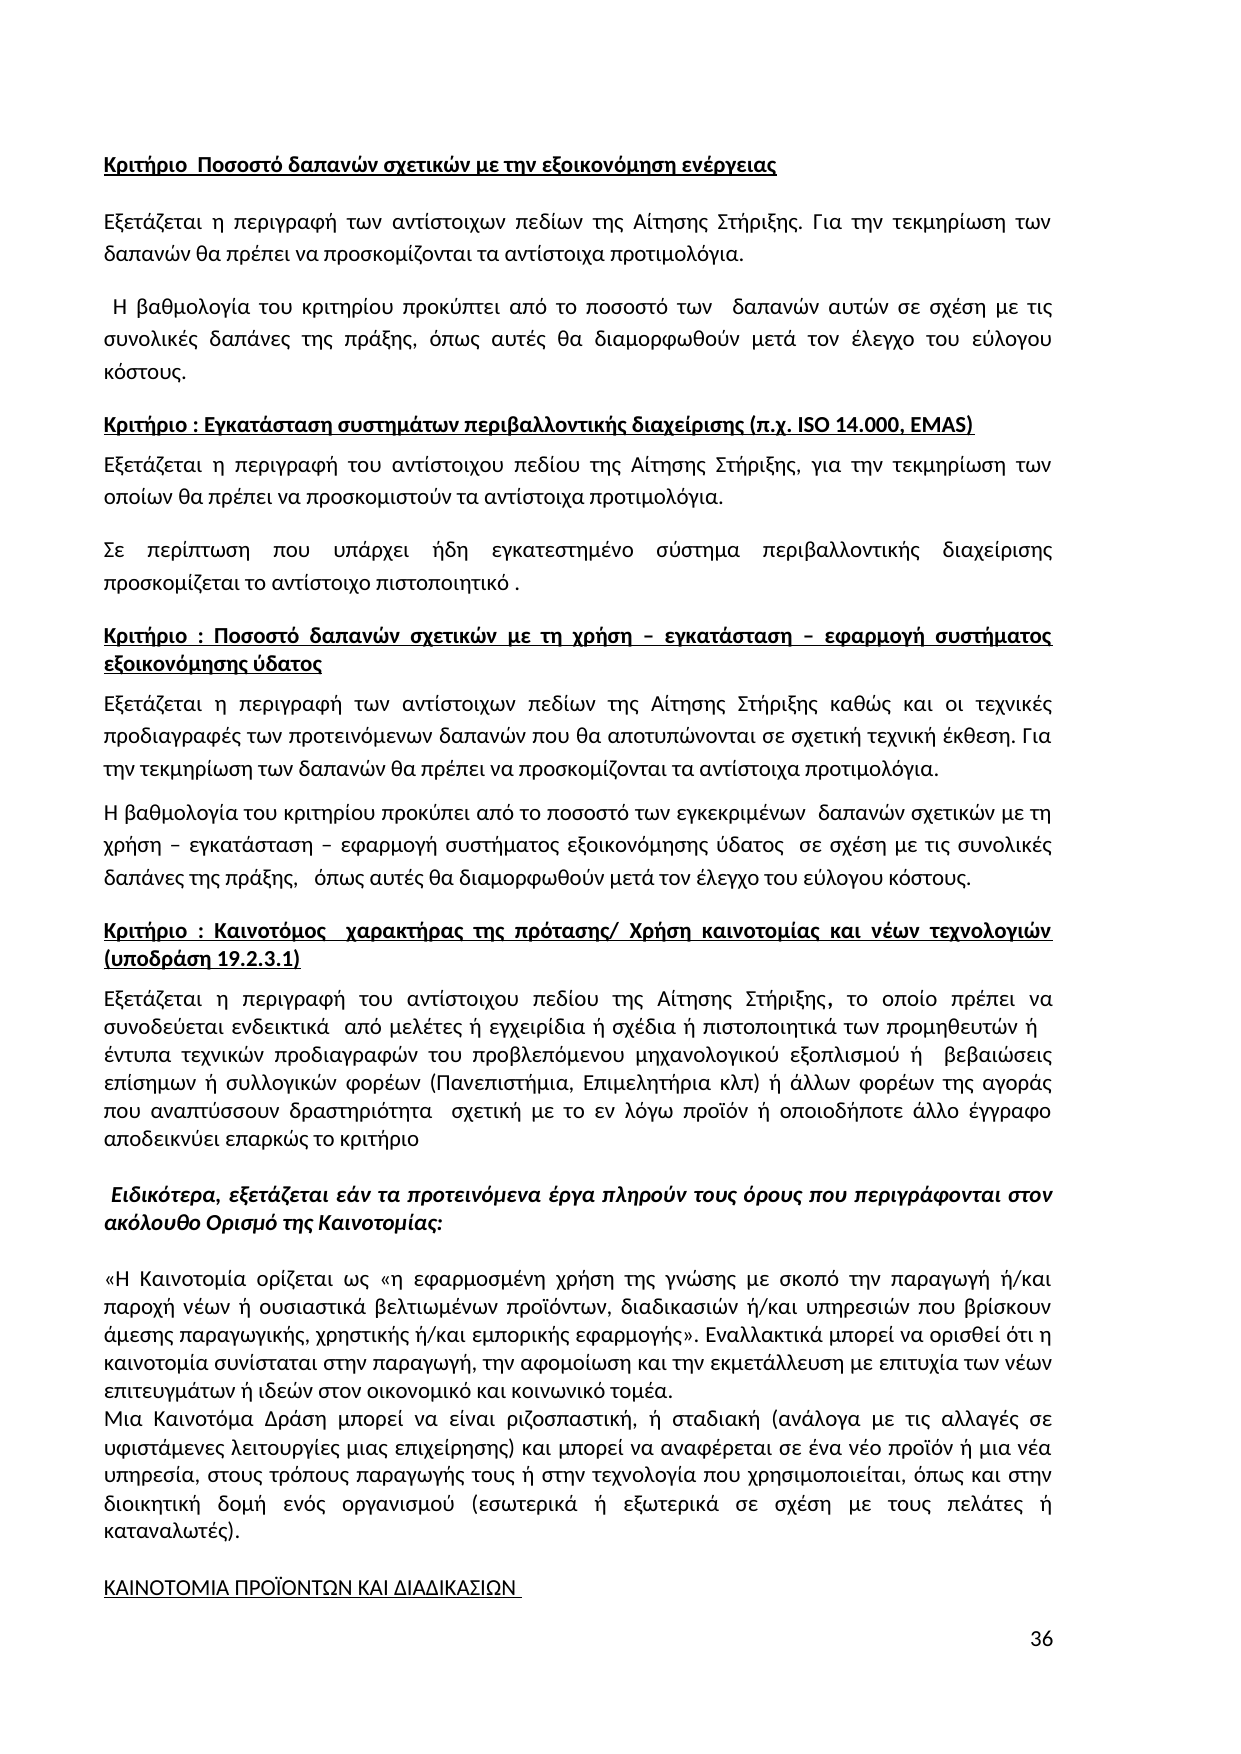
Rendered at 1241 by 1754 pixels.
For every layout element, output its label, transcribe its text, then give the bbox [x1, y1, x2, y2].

text Ειδικότερα, εξετάζεται εάν τα προτεινόμενα έργα πληρούν τους όρους που περιγράφονται στον ακόλουθο Ορισμό της Καινοτομίας: [103, 1180, 1053, 1236]
text Κριτήριο : Ποσοστό δαπανών σχετικών με τη χρήση – εγκατάσταση – εφαρμογή συστήματος εξοικονόμησης ύδατος [103, 646, 1053, 677]
text Εξετάζεται η περιγραφή των αντίστοιχων πεδίων της Αίτησης Στήριξης καθώς και οι τεχνικές προδιαγραφές των προτεινόμενων δαπανών που θα αποτυπώνονται σε σχετική τεχνική έκθεση. Για την τεκμηρίωση των δαπανών θα πρέπει να προσκομίζονται τα αντίστοιχα προτιμολόγια. [103, 689, 1053, 782]
text Σε περίπτωση που υπάρχει ήδη εγκατεστημένο σύστημα περιβαλλοντικής διαχείρισης προσκομίζεται το αντίστοιχο πιστοποιητικό . [103, 536, 1053, 596]
text Μια Καινοτόμα Δράση μπορεί να είναι ριζοσπαστική, ή σταδιακή (ανάλογα με τις αλλαγές σε υφιστάμενες λειτουργίες μιας επιχείρησης) και μπορεί να αναφέρεται σε ένα νέο προϊόν ή μια νέα υπηρεσία, στους τρόπους παραγωγής τους ή στην τεχνολογία που χρησιμοποιείται, όπως και στην διοικητική δομή ενός οργανισμού (εσωτερικά ή εξωτερικά σε σχέση με τους πελάτες ή καταναλωτές). [103, 1404, 1053, 1545]
text Εξετάζεται η περιγραφή του αντίστοιχου πεδίου της Αίτησης Στήριξης, για την τεκμηρίωση των οποίων θα πρέπει να προσκομιστούν τα αντίστοιχα προτιμολόγια. [103, 450, 1053, 511]
text Κριτήριο Ποσοστό δαπανών σχετικών με την εξοικονόμηση ενέργειας [103, 150, 1053, 178]
text Κριτήριο : Ποσοστό δαπανών σχετικών με τη χρήση – εγκατάσταση – εφαρμογή συστήματος εξοικονόμησης ύδατος [103, 621, 1053, 645]
text ΚΑΙΝΟΤΟΜΙΑ ΠΡΟΪΟΝΤΩΝ ΚΑΙ ΔΙΑΔΙΚΑΣΙΩΝ [103, 1573, 1053, 1601]
text Η βαθμολογία του κριτηρίου προκύπει από το ποσοστό των εγκεκριμένων δαπανών σχετικών με τη χρήση – εγκατάσταση – εφαρμογή συστήματος εξοικονόμησης ύδατος σε σχέση με τις συνολικές δαπάνες της πράξης, όπως αυτές θα διαμορφωθούν μετά τον έλεγχο του εύλογου κόστους. [103, 798, 1053, 891]
text Κριτήριο : Καινοτόμος χαρακτήρας της πρότασης/ Χρήση καινοτομίας και νέων τεχνολογιών (υποδράση 19.2.3.1) [103, 916, 1053, 940]
text Κριτήριο : Εγκατάσταση συστημάτων περιβαλλοντικής διαχείρισης (π.χ. ISO 14.000, EMAS) [103, 410, 1053, 438]
text Κριτήριο : Καινοτόμος χαρακτήρας της πρότασης/ Χρήση καινοτομίας και νέων τεχνολογιών (υποδράση 19.2.3.1) [103, 941, 1053, 972]
text Εξετάζεται η περιγραφή των αντίστοιχων πεδίων της Αίτησης Στήριξης. Για την τεκμηρίωση των δαπανών θα πρέπει να προσκομίζονται τα αντίστοιχα προτιμολόγια. [103, 207, 1053, 267]
text «Η Καινοτομία ορίζεται ως «η εφαρμοσμένη χρήση της γνώσης με σκοπό την παραγωγή ή/και παροχή νέων ή ουσιαστικά βελτιωμένων προϊόντων, διαδικασιών ή/και υπηρεσιών που βρίσκουν άμεσης παραγωγικής, χρηστικής ή/και εμπορικής εφαρμογής». Εναλλακτικά μπορεί να ορισθεί ότι η καινοτομία συνίσταται στην παραγωγή, την αφομοίωση και την εκμετάλλευση με επιτυχία των νέων επιτευγμάτων ή ιδεών στον οικονομικό και κοινωνικό τομέα. [103, 1264, 1053, 1404]
text Η βαθμολογία του κριτηρίου προκύπτει από το ποσοστό των δαπανών αυτών σε σχέση με τις συνολικές δαπάνες της πράξης, όπως αυτές θα διαμορφωθούν μετά τον έλεγχο του εύλογου κόστους. [103, 292, 1053, 385]
text Εξετάζεται η περιγραφή του αντίστοιχου πεδίου της Αίτησης Στήριξης, το οποίο πρέπει να συνοδεύεται ενδεικτικά από μελέτες ή εγχειρίδια ή σχέδια ή πιστοποιητικά των προμηθευτών ή έντυπα τεχνικών προδιαγραφών του προβλεπόμενου μηχανολογικού εξοπλισμού ή βεβαιώσεις επίσημων ή συλλογικών φορέων (Πανεπιστήμια, Επιμελητήρια κλπ) ή άλλων φορέων της αγοράς που αναπτύσσουν δραστηριότητα σχετική με το εν λόγω προϊόν ή οποιοδήποτε άλλο έγγραφο αποδεικνύει επαρκώς το κριτήριο [103, 984, 1053, 1152]
